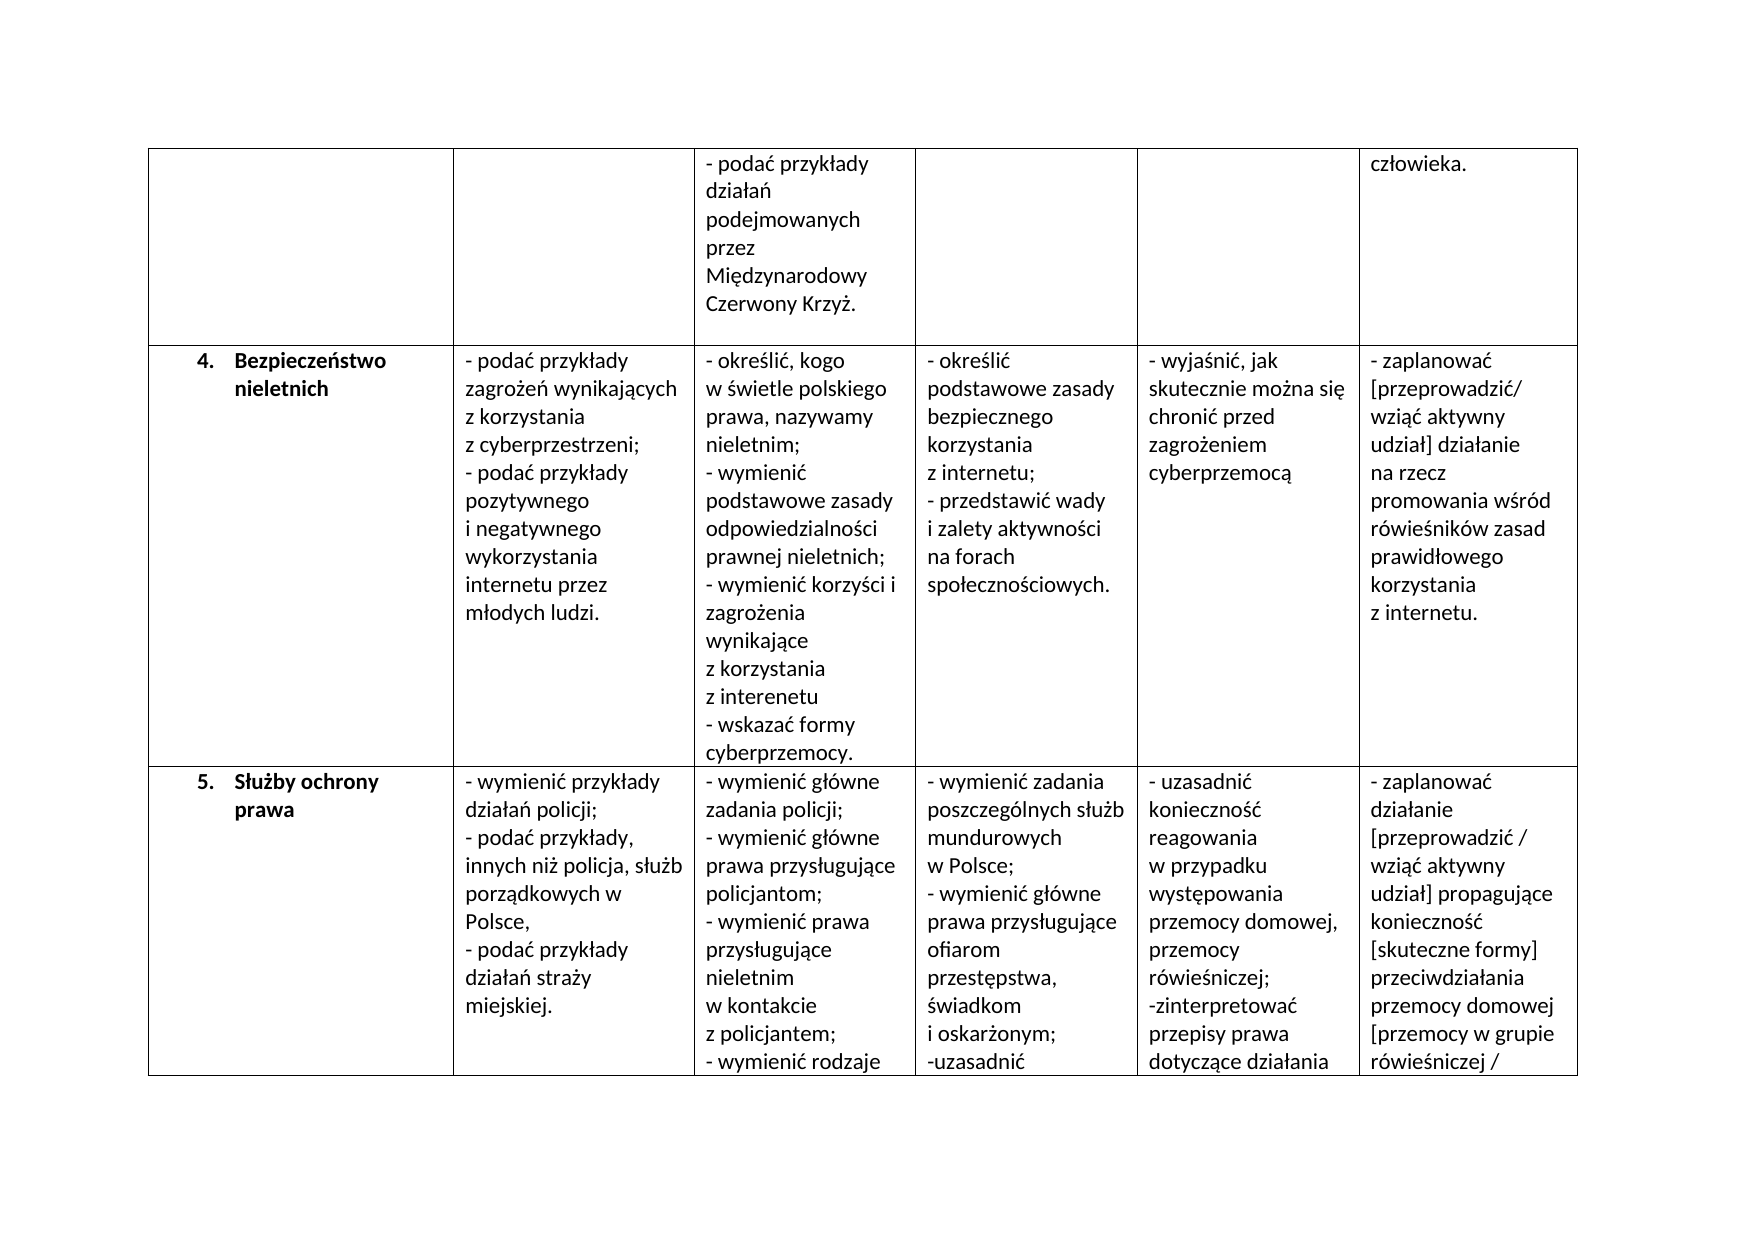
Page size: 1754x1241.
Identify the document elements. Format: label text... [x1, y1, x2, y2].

table_cell - określić podstawowe zasady bezpiecznego korzystania z internetu; - przedstawić wady i zalety aktywności na forach społecznościowych. [916, 346, 1137, 766]
table_cell - wyjaśnić, jak skutecznie można się chronić przed zagrożeniem cyberprzemocą [1138, 346, 1359, 766]
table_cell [1360, 767, 1577, 1075]
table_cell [454, 767, 694, 1075]
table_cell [695, 149, 915, 345]
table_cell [1138, 149, 1359, 345]
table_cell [916, 149, 1137, 345]
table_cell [695, 767, 915, 1075]
table_cell Bezpieczeństwo nieletnich [149, 346, 453, 766]
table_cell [454, 149, 694, 345]
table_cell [916, 767, 1137, 1075]
table_cell - podać przykłady zagrożeń wynikających z korzystania z cyberprzestrzeni; - podać przykłady pozytywnego i negatywnego wykorzystania internetu przez młodych ludzi. [454, 346, 694, 766]
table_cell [1360, 149, 1577, 345]
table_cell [149, 767, 453, 1075]
table_cell - określić, kogo w świetle polskiego prawa, nazywamy nieletnim; - wymienić podstawowe zasady odpowiedzialności prawnej nieletnich; - wymienić korzyści i zagrożenia wynikające z korzystania z interenetu - wskazać formy cyberprzemocy. [695, 346, 915, 766]
table_cell - zaplanować [przeprowadzić/ wziąć aktywny udział] działanie na rzecz promowania wśród rówieśników zasad prawidłowego korzystania z internetu. [1360, 346, 1577, 766]
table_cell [149, 149, 453, 345]
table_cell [1138, 767, 1359, 1075]
